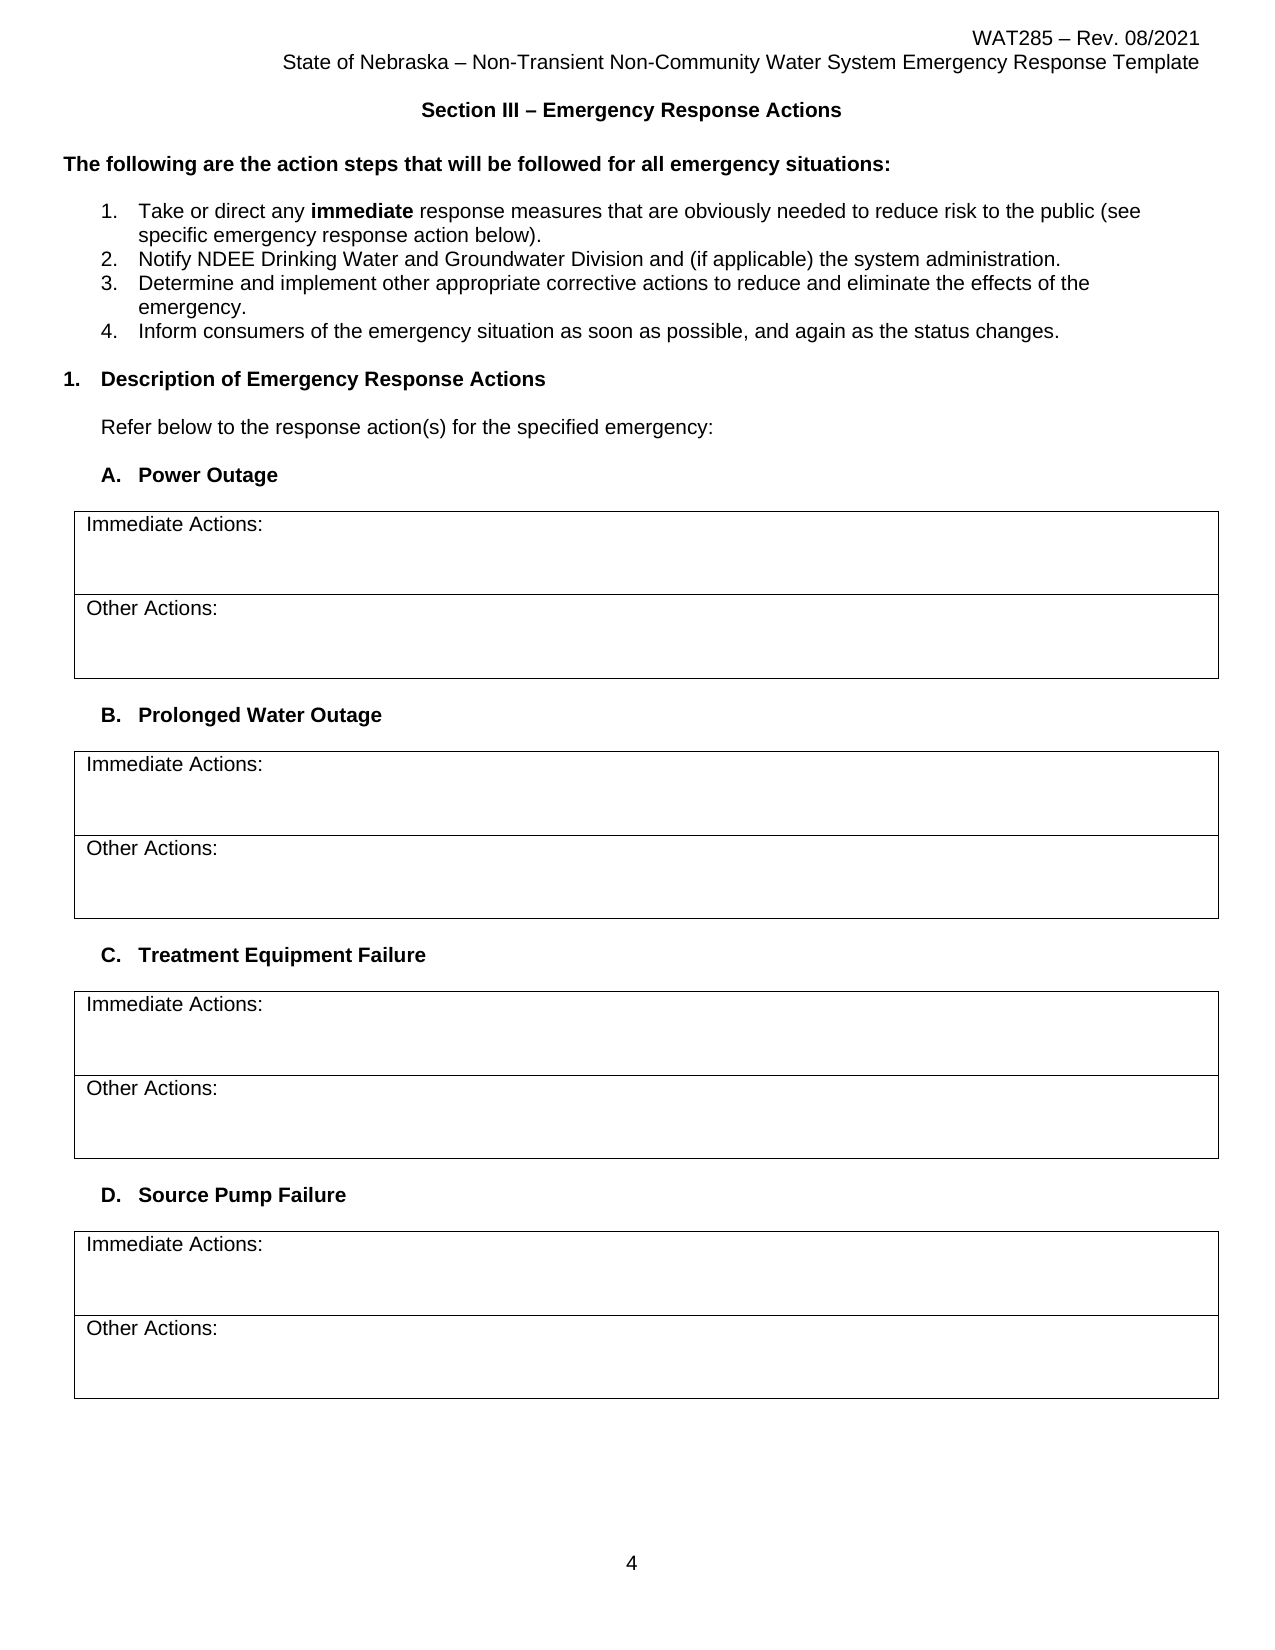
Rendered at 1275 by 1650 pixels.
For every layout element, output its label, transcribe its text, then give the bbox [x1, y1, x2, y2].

table_header Immediate Actions: [75, 1232, 1218, 1315]
list Inform consumers of the emergency situation as soon as possible, and again as the status changes. [101, 319, 1200, 343]
text The following are the action steps that will be followed for all emergency situations: [63, 151, 1200, 175]
table_header Immediate Actions: [75, 992, 1218, 1074]
table_header Immediate Actions: [75, 512, 1218, 594]
text Refer below to the response action(s) for the specified emergency: [101, 415, 1200, 439]
subtitle C. Treatment Equipment Failure [101, 943, 1200, 967]
list Determine and implement other appropriate corrective actions to reduce and eliminate the effects of the emergency. [101, 271, 1200, 319]
subtitle A. Power Outage [101, 463, 1200, 487]
list Notify NDEE Drinking Water and Groundwater Division and (if applicable) the system administration. [101, 247, 1200, 271]
subtitle 1. Description of Emergency Response Actions [63, 367, 1200, 391]
subtitle D. Source Pump Failure [101, 1183, 1200, 1207]
list Take or direct any immediate response measures that are obviously needed to reduce risk to the public (see specific emergency response action below). [101, 199, 1200, 247]
table_header Immediate Actions: [75, 752, 1218, 834]
subtitle B. Prolonged Water Outage [101, 703, 1200, 727]
table_cell Other Actions: [75, 836, 1218, 918]
table_cell Other Actions: [75, 1076, 1218, 1158]
table_cell Other Actions: [75, 1316, 1218, 1398]
subtitle Section III – Emergency Response Actions [63, 97, 1200, 121]
table_cell Other Actions: [75, 595, 1218, 678]
